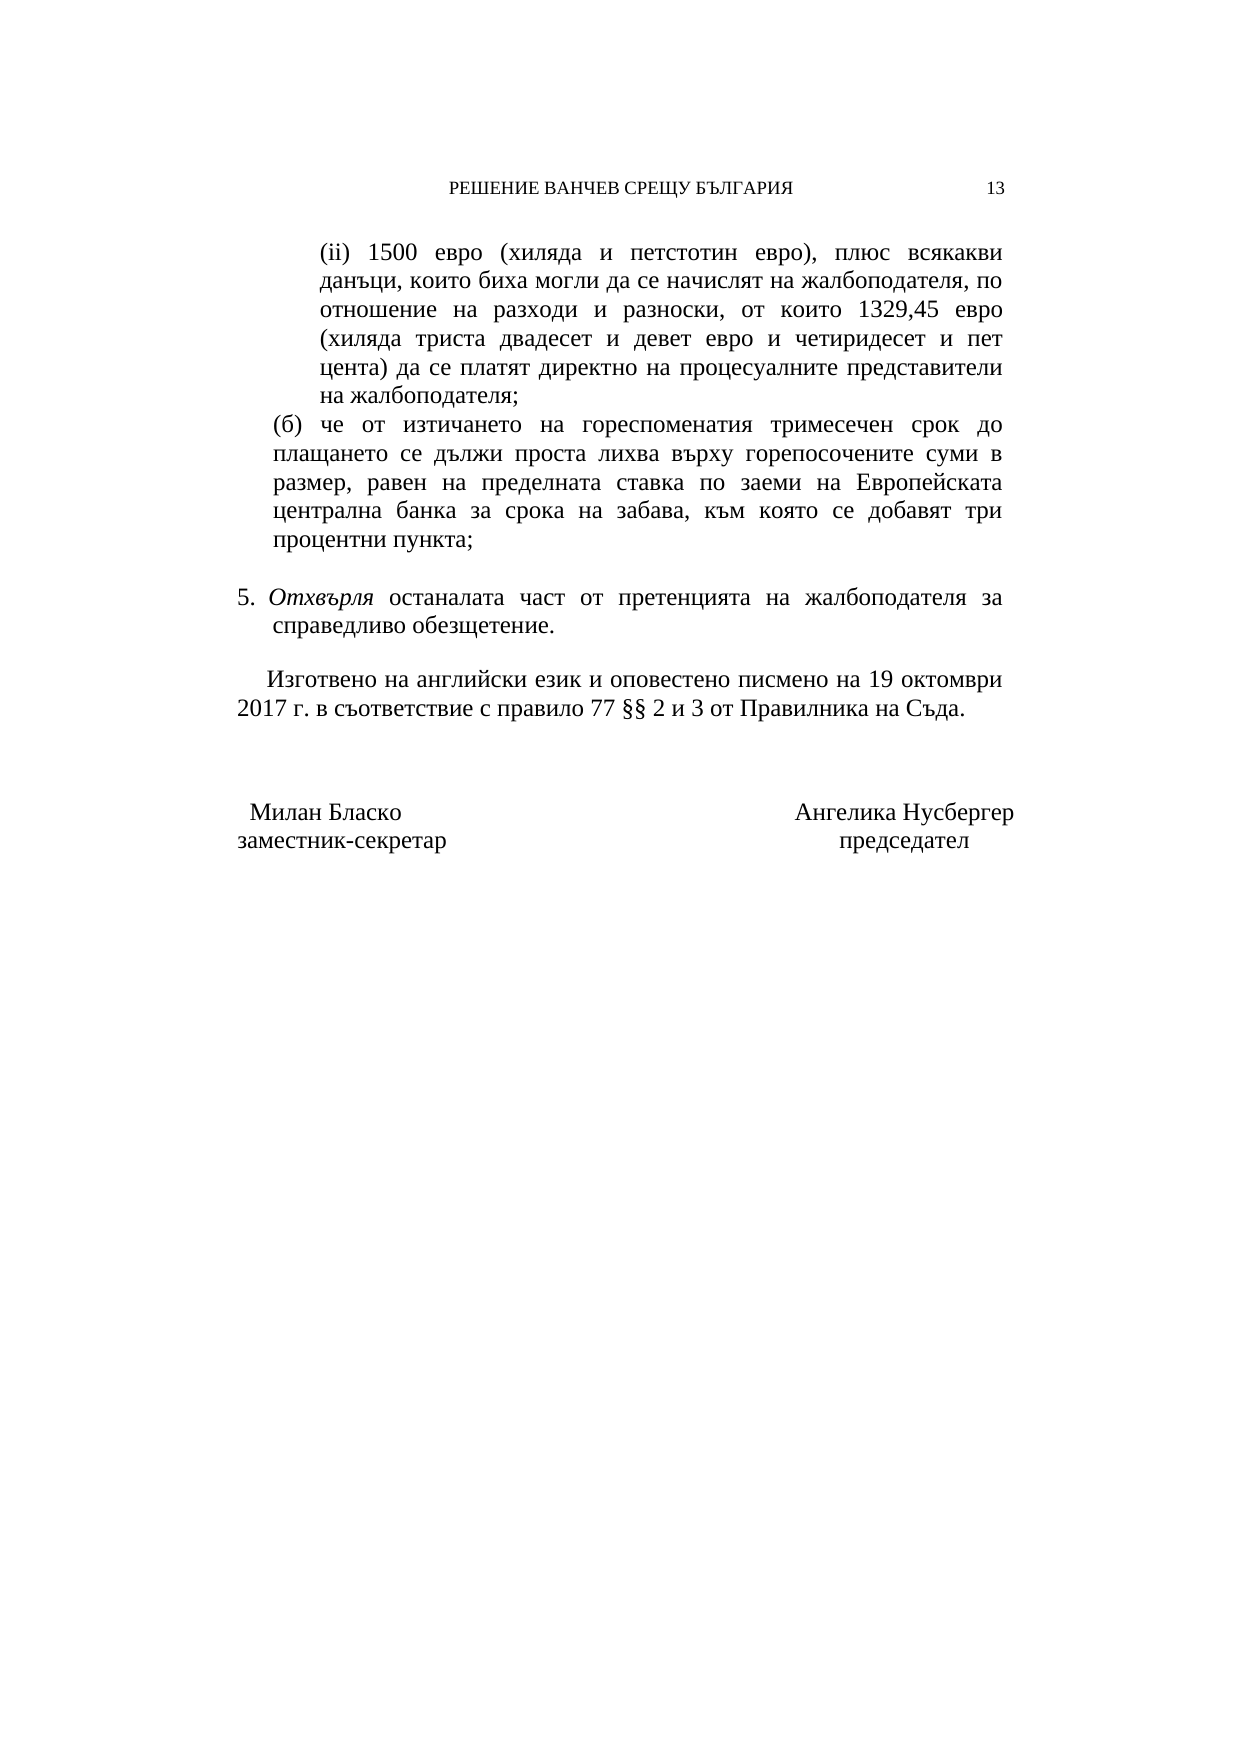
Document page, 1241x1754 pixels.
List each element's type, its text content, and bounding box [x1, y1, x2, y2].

list 5. Отхвърля останалата част от претенцията на жалбоподателя за справедливо обезщетение. [237, 582, 1003, 639]
list (б) че от изтичането на гореспоменатия тримесечен срок до плащането се дължи проста лихва върху горепосочените суми в размер, равен на пределната ставка по заеми на Европейската централна банка за срока на забава, към която се добавят три процентни пункта; [273, 409, 1003, 553]
text Изготвено на английски език и оповестено писмено на 19 октомври 2017 г. в съответствие с правило 77 §§ 2 и 3 от Правилника на Съда. [237, 664, 1003, 722]
text Милан Бласко Ангелика Нусбергер заместник-секретар председател [237, 797, 1003, 854]
list (ii) 1500 евро (хиляда и петстотин евро), плюс всякакви данъци, които биха могли да се начислят на жалбоподателя, по отношение на разходи и разноски, от които 1329,45 евро (хиляда триста двадесет и девет евро и четиридесет и пет цента) да се платят директно на процесуалните представители на жалбоподателя; [319, 237, 1003, 409]
